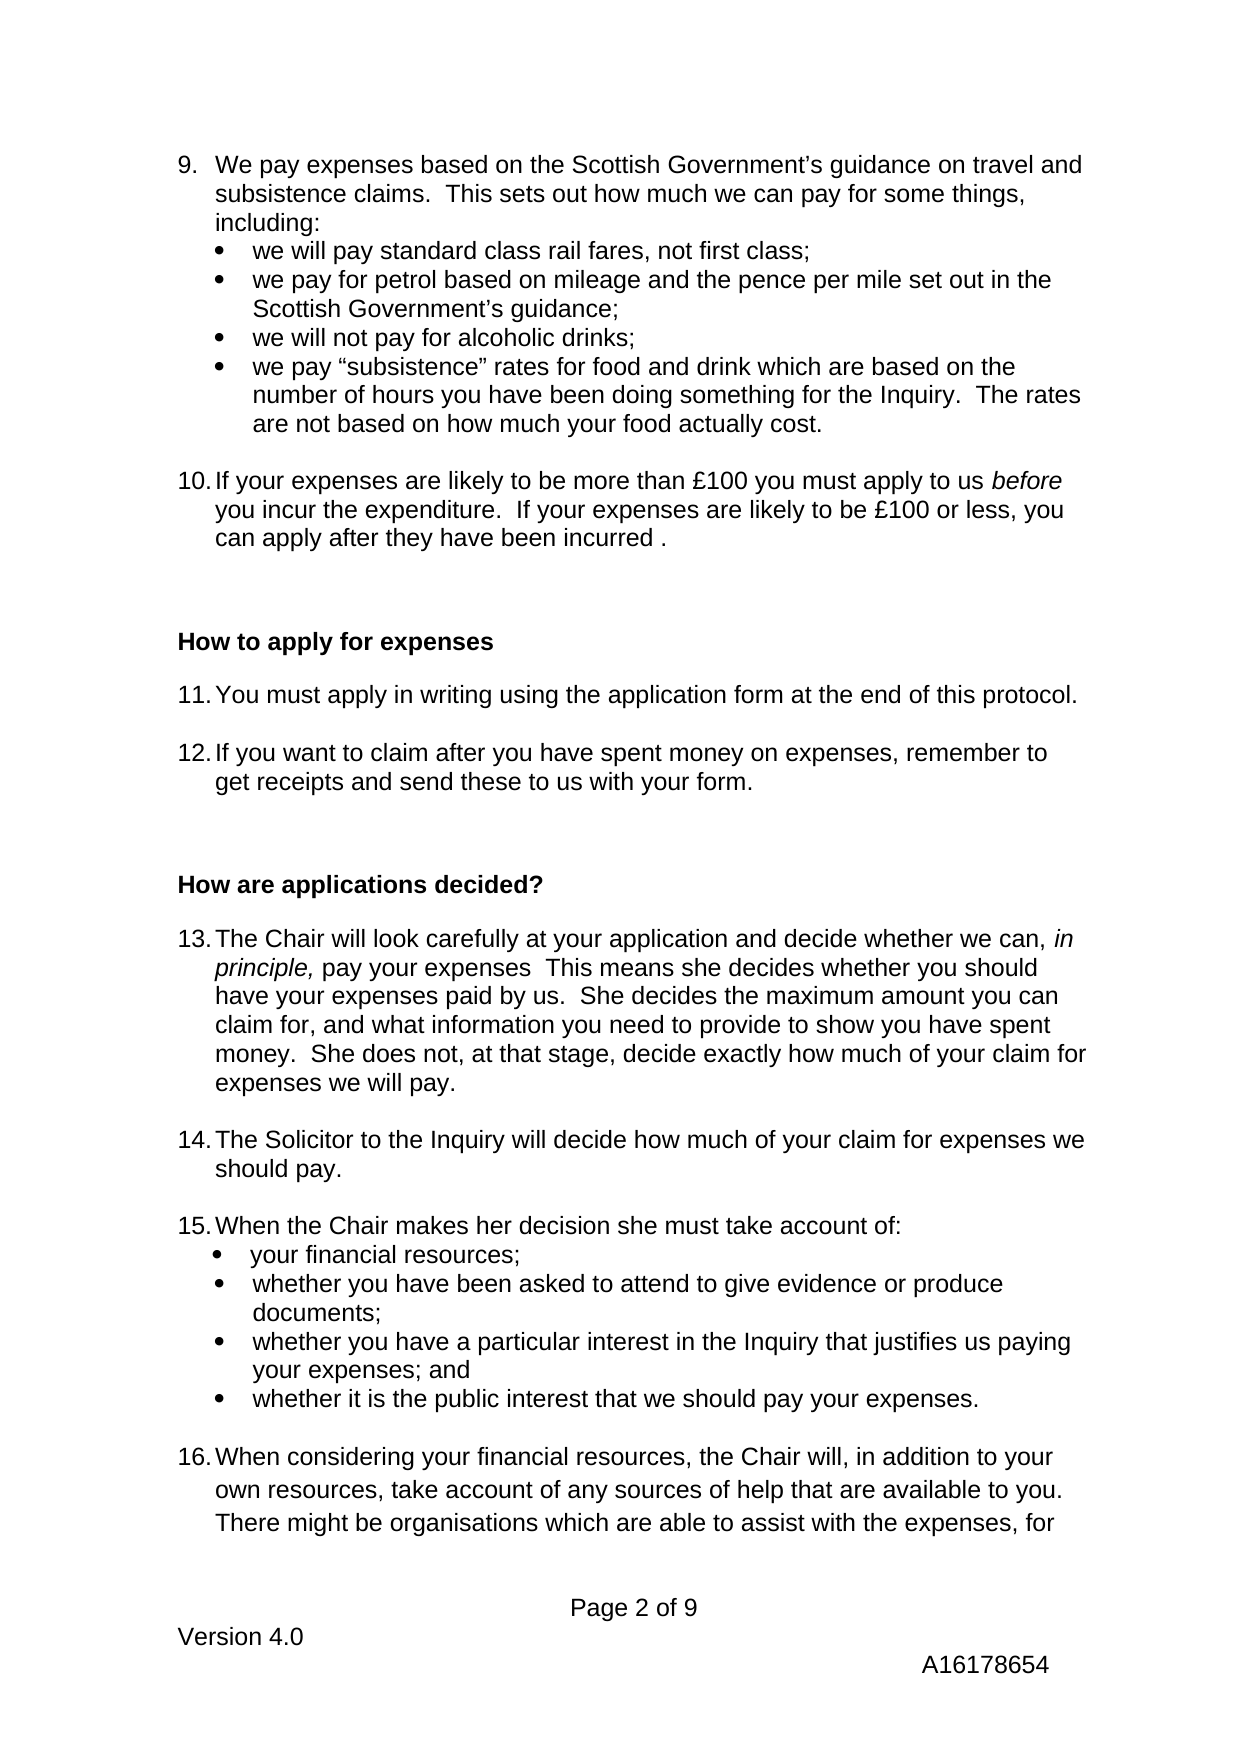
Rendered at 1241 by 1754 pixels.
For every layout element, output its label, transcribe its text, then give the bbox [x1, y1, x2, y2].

list The Solicitor to the Inquiry will decide how much of your claim for expenses we should pay. [177, 1125, 1090, 1183]
list your financial resources; [213, 1240, 1090, 1269]
list we pay for petrol based on mileage and the pence per mile set out in the Scottish Government’s guidance; [215, 265, 1090, 323]
list whether you have been asked to attend to give evidence or produce documents; [215, 1269, 1090, 1327]
list If you want to claim after you have spent money on expenses, remember to get receipts and send these to us with your form. [177, 738, 1090, 796]
list We pay expenses based on the Scottish Government’s guidance on travel and subsistence claims. This sets out how much we can pay for some things, including: [177, 150, 1090, 236]
subtitle How are applications decided? [177, 870, 1090, 899]
list whether you have a particular interest in the Inquiry that justifies us paying your expenses; and [215, 1327, 1090, 1384]
list we will not pay for alcoholic drinks; [215, 323, 1090, 352]
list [177, 1442, 1090, 1537]
list we pay “subsistence” rates for food and drink which are based on the number of hours you have been doing something for the Inquiry. The rates are not based on how much your food actually cost. [215, 352, 1090, 438]
subtitle How to apply for expenses [177, 627, 1090, 656]
list whether it is the public interest that we should pay your expenses. [215, 1384, 1090, 1413]
list When the Chair makes her decision she must take account of: [177, 1211, 1090, 1240]
list we will pay standard class rail fares, not first class; [215, 236, 1090, 265]
list You must apply in writing using the application form at the end of this protocol. [177, 681, 1090, 709]
list The Chair will look carefully at your application and decide whether we can, in principle, pay your expenses This means she decides whether you should have your expenses paid by us. She decides the maximum amount you can claim for, and what information you need to provide to show you have spent money. She does not, at that stage, decide exactly how much of your claim for expenses we will pay. [177, 924, 1090, 1096]
list If your expenses are likely to be more than £100 you must apply to us before you incur the expenditure. If your expenses are likely to be £100 or less, you can apply after they have been incurred . [177, 466, 1090, 552]
